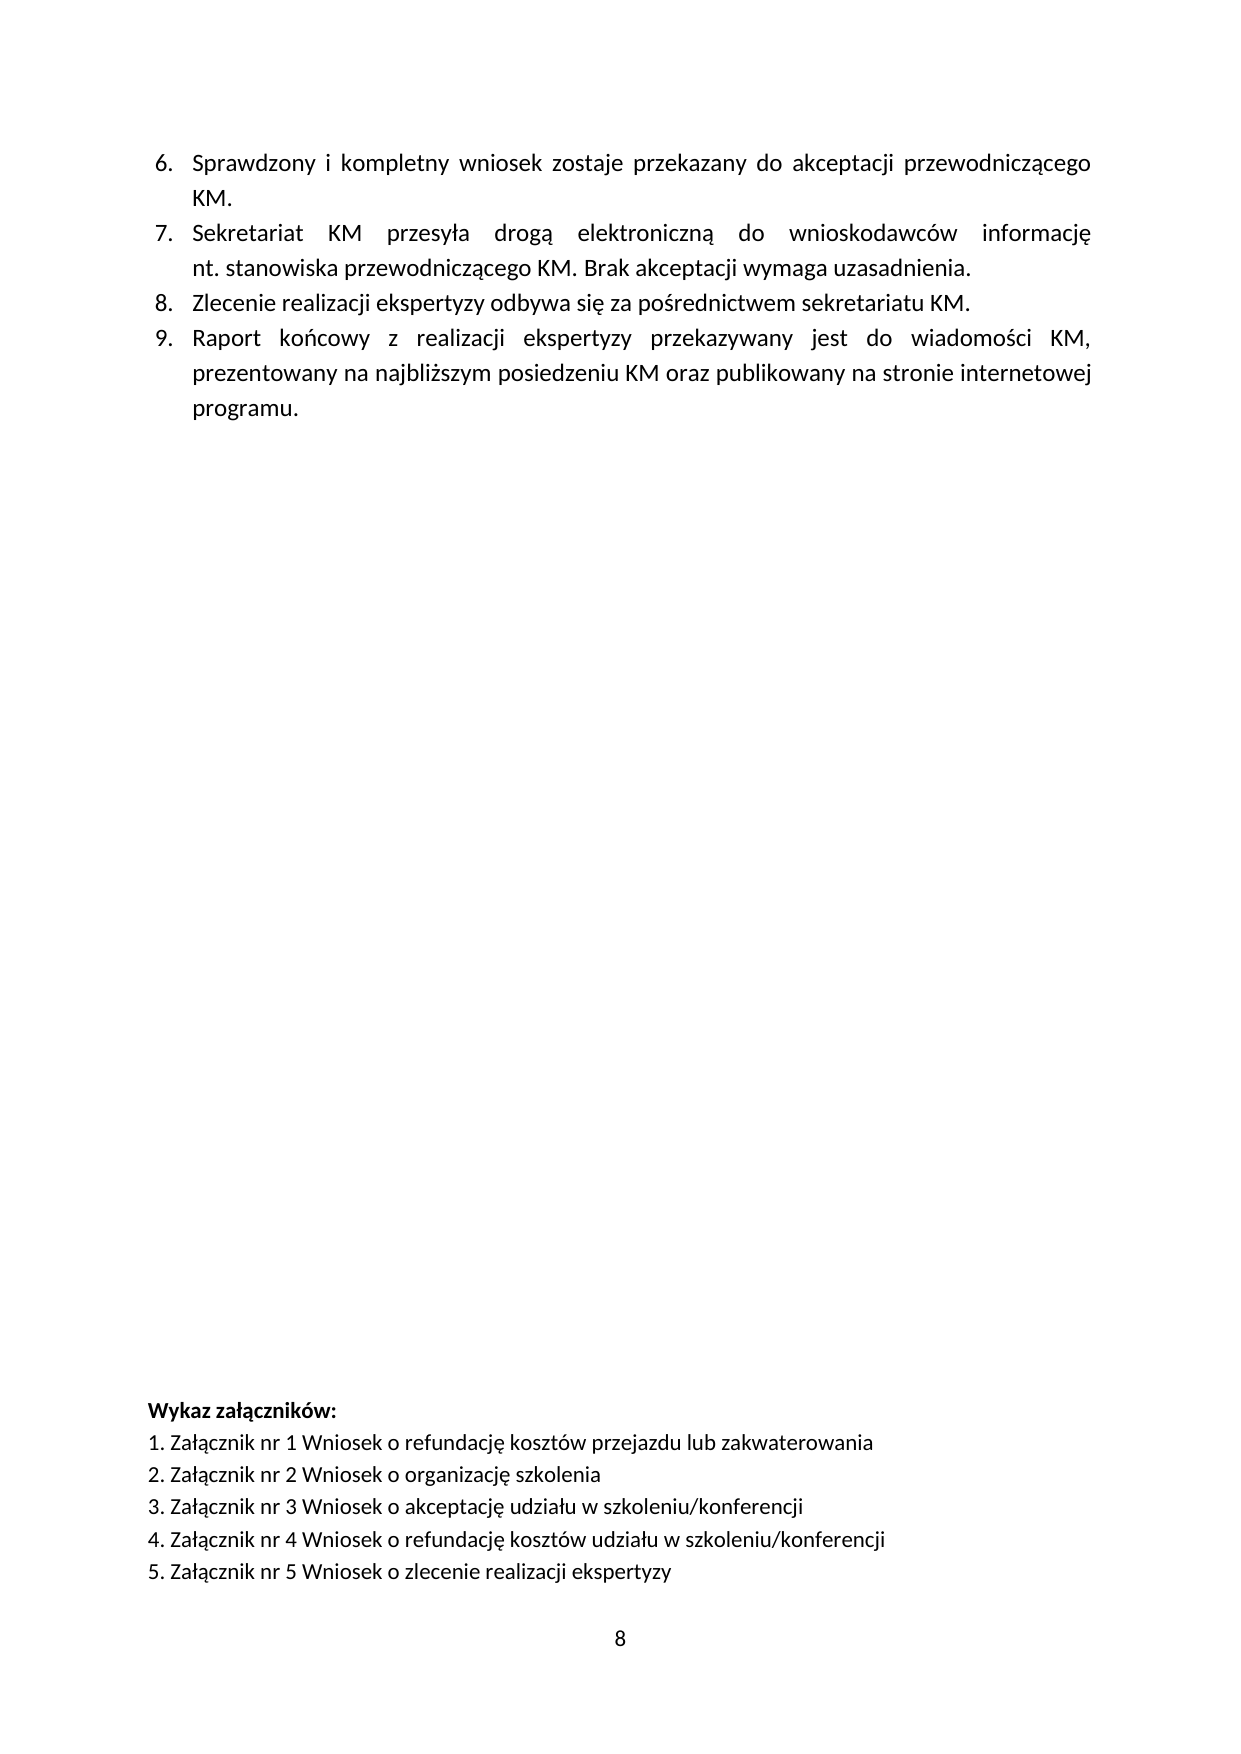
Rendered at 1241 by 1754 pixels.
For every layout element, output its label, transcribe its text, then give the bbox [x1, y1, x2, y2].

text 3. Załącznik nr 3 Wniosek o akceptację udziału w szkoleniu/konferencji [148, 1492, 1093, 1521]
text 5. Załącznik nr 5 Wniosek o zlecenie realizacji ekspertyzy [148, 1557, 1093, 1585]
text 4. Załącznik nr 4 Wniosek o refundację kosztów udziału w szkoleniu/konferencji [148, 1525, 1093, 1553]
list Raport końcowy z realizacji ekspertyzy przekazywany jest do wiadomości KM, prezentowany na najbliższym posiedzeniu KM oraz publikowany na stronie internetowej programu. [154, 323, 1093, 423]
text Wykaz załączników: [148, 1396, 1093, 1424]
text 2. Załącznik nr 2 Wniosek o organizację szkolenia [148, 1460, 1093, 1488]
list Zlecenie realizacji ekspertyzy odbywa się za pośrednictwem sekretariatu KM. [154, 288, 1093, 318]
text 1. Załącznik nr 1 Wniosek o refundację kosztów przejazdu lub zakwaterowania [148, 1428, 1093, 1456]
list Sprawdzony i kompletny wniosek zostaje przekazany do akceptacji przewodniczącego KM. [154, 148, 1093, 213]
list Sekretariat KM przesyła drogą elektroniczną do wnioskodawców informację nt. stanowiska przewodniczącego KM. Brak akceptacji wymaga uzasadnienia. [154, 218, 1093, 283]
